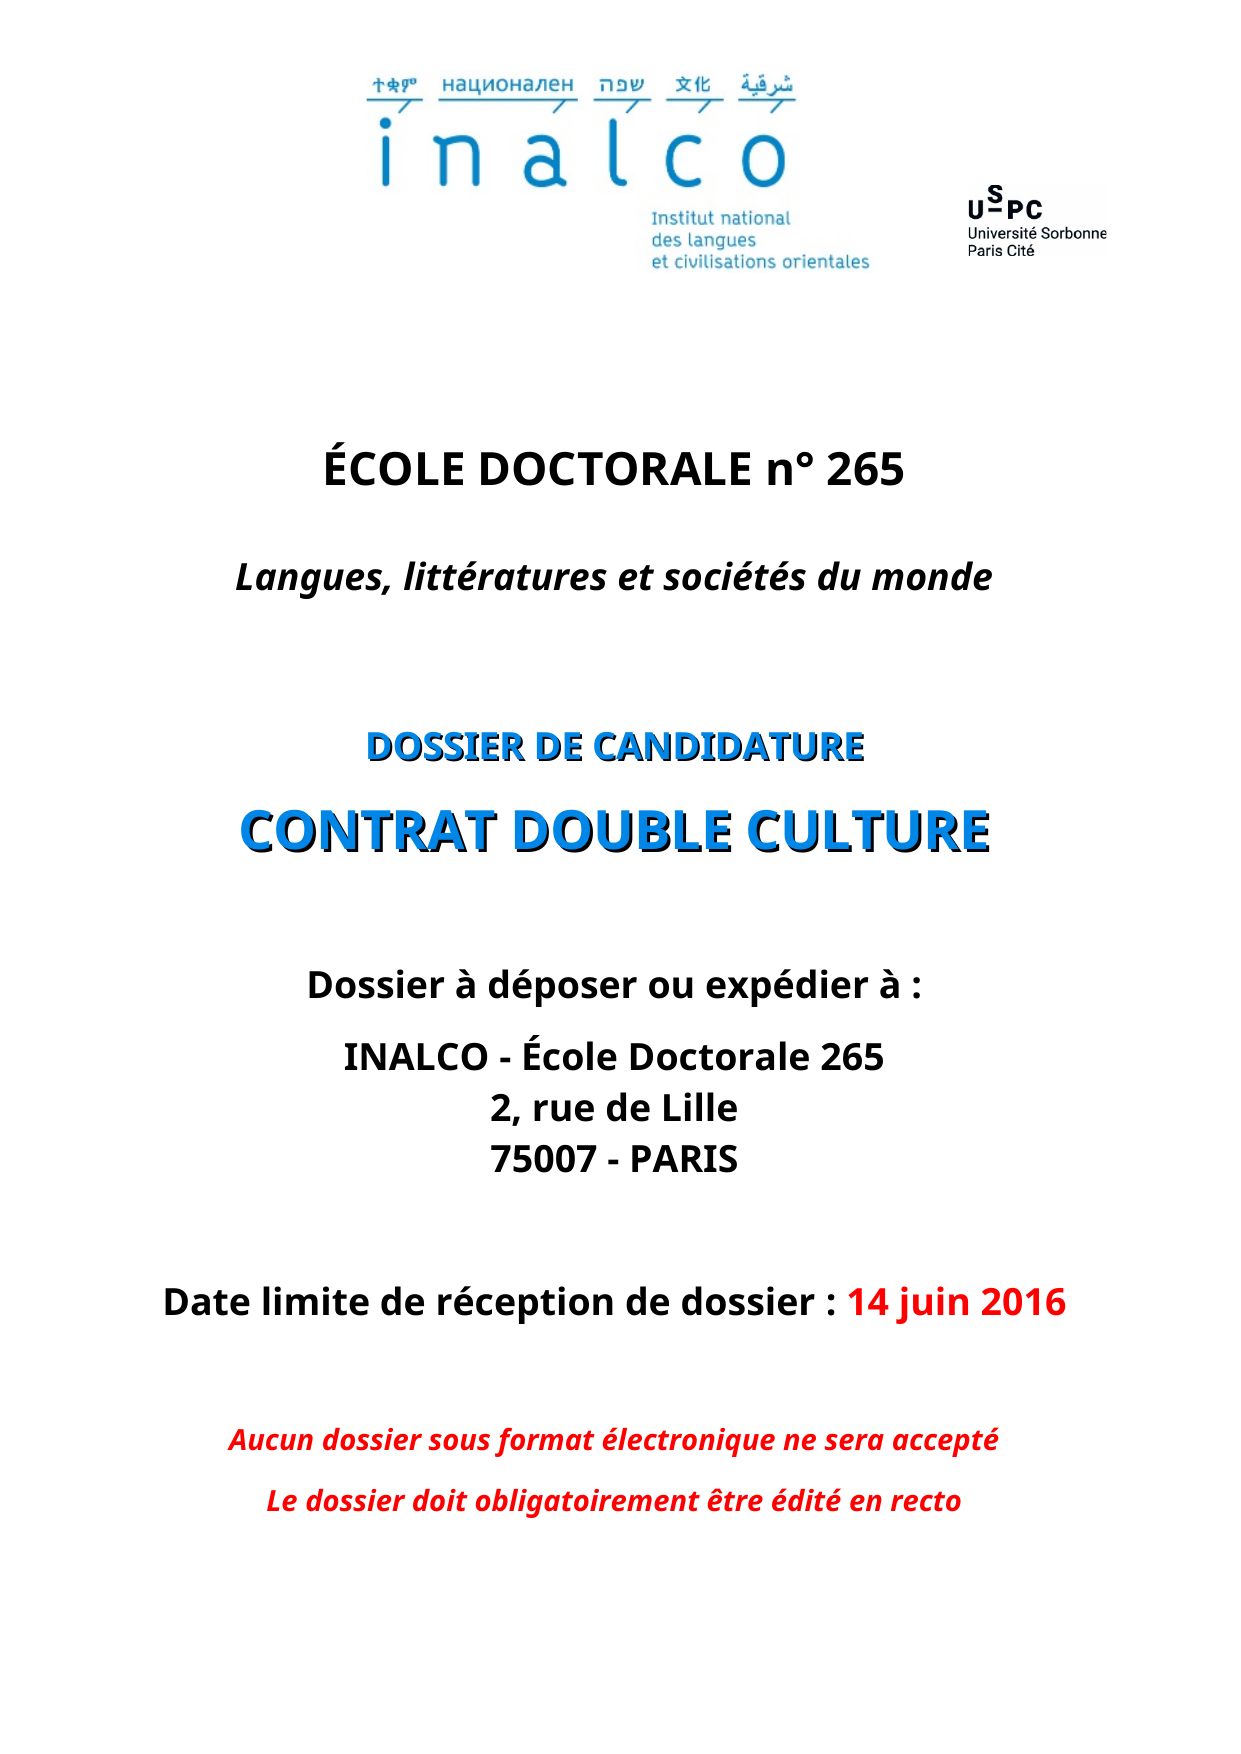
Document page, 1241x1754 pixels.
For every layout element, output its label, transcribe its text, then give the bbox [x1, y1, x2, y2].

text Aucun dossier sous format électronique ne sera accepté [112, 1419, 1116, 1459]
text Le dossier doit obligatoirement être édité en recto [112, 1480, 1116, 1520]
text Dossier à déposer ou expédier à : [112, 958, 1116, 1009]
picture [366, 70, 874, 273]
text DOSSIER DE CANDIDATURE [112, 720, 1116, 771]
text Date limite de réception de dossier : 14 juin 2016 [112, 1276, 1116, 1327]
text 2, rue de Lille [112, 1081, 1116, 1132]
text Langues, littératures et sociétés du monde [112, 550, 1116, 601]
picture [968, 185, 1107, 256]
text ÉCOLE DOCTORALE n° 265 [112, 436, 1116, 498]
text CONTRAT DOUBLE CULTURE [112, 792, 1116, 865]
text 75007 - PARIS [112, 1132, 1116, 1183]
text INALCO - École Doctorale 265 [112, 1030, 1116, 1081]
